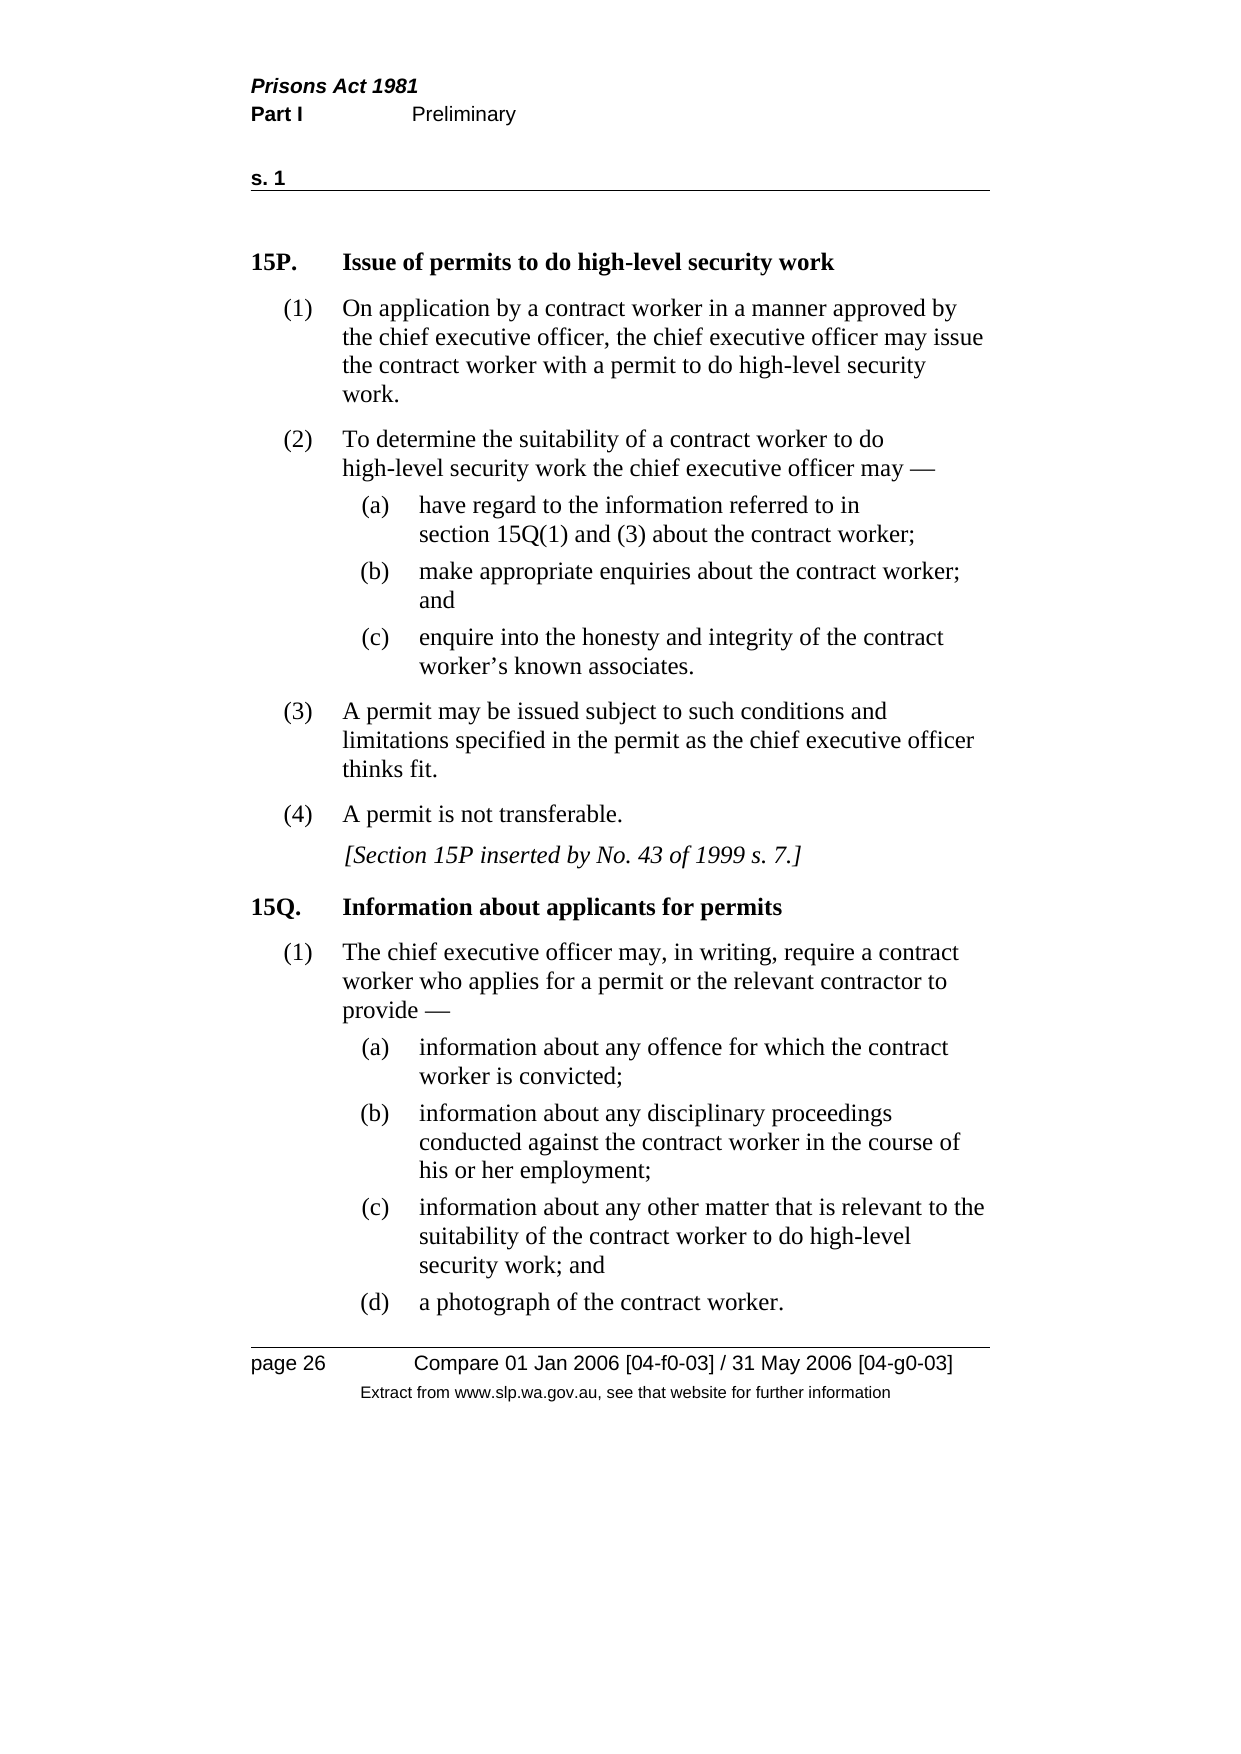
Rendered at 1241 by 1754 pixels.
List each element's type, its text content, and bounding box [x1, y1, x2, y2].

text (a) information about any offence for which the contract worker is convicted; [251, 1032, 990, 1089]
text (1) On application by a contract worker in a manner approved by the chief executive officer, the chief executive officer may issue the contract worker with a permit to do high-level security work. [251, 293, 990, 408]
text (c) information about any other matter that is relevant to the suitability of the contract worker to do high-level security work; and [251, 1192, 990, 1279]
text (2) To determine the suitability of a contract worker to do high-level security work the chief executive officer may — [251, 424, 990, 482]
text (4) A permit is not transferable. [251, 799, 990, 828]
text (c) enquire into the honesty and integrity of the contract worker’s known associates. [251, 622, 990, 679]
text (3) A permit may be issued subject to such conditions and limitations specified in the permit as the chief executive officer thinks fit. [251, 696, 990, 782]
text (d) a photograph of the contract worker. [251, 1287, 990, 1316]
text (a) have regard to the information referred to in section 15Q(1) and (3) about the contract worker; [251, 490, 990, 548]
text (b) make appropriate enquiries about the contract worker; and [251, 556, 990, 614]
subtitle 15Q. Information about applicants for permits [251, 892, 990, 921]
text (b) information about any disciplinary proceedings conducted against the contract worker in the course of his or her employment; [251, 1098, 990, 1184]
text (1) The chief executive officer may, in writing, require a contract worker who applies for a permit or the relevant contractor to provide — [251, 937, 990, 1024]
text [Section 15P inserted by No. 43 of 1999 s. 7.] [251, 840, 990, 869]
subtitle 15P. Issue of permits to do high-level security work [251, 247, 990, 276]
